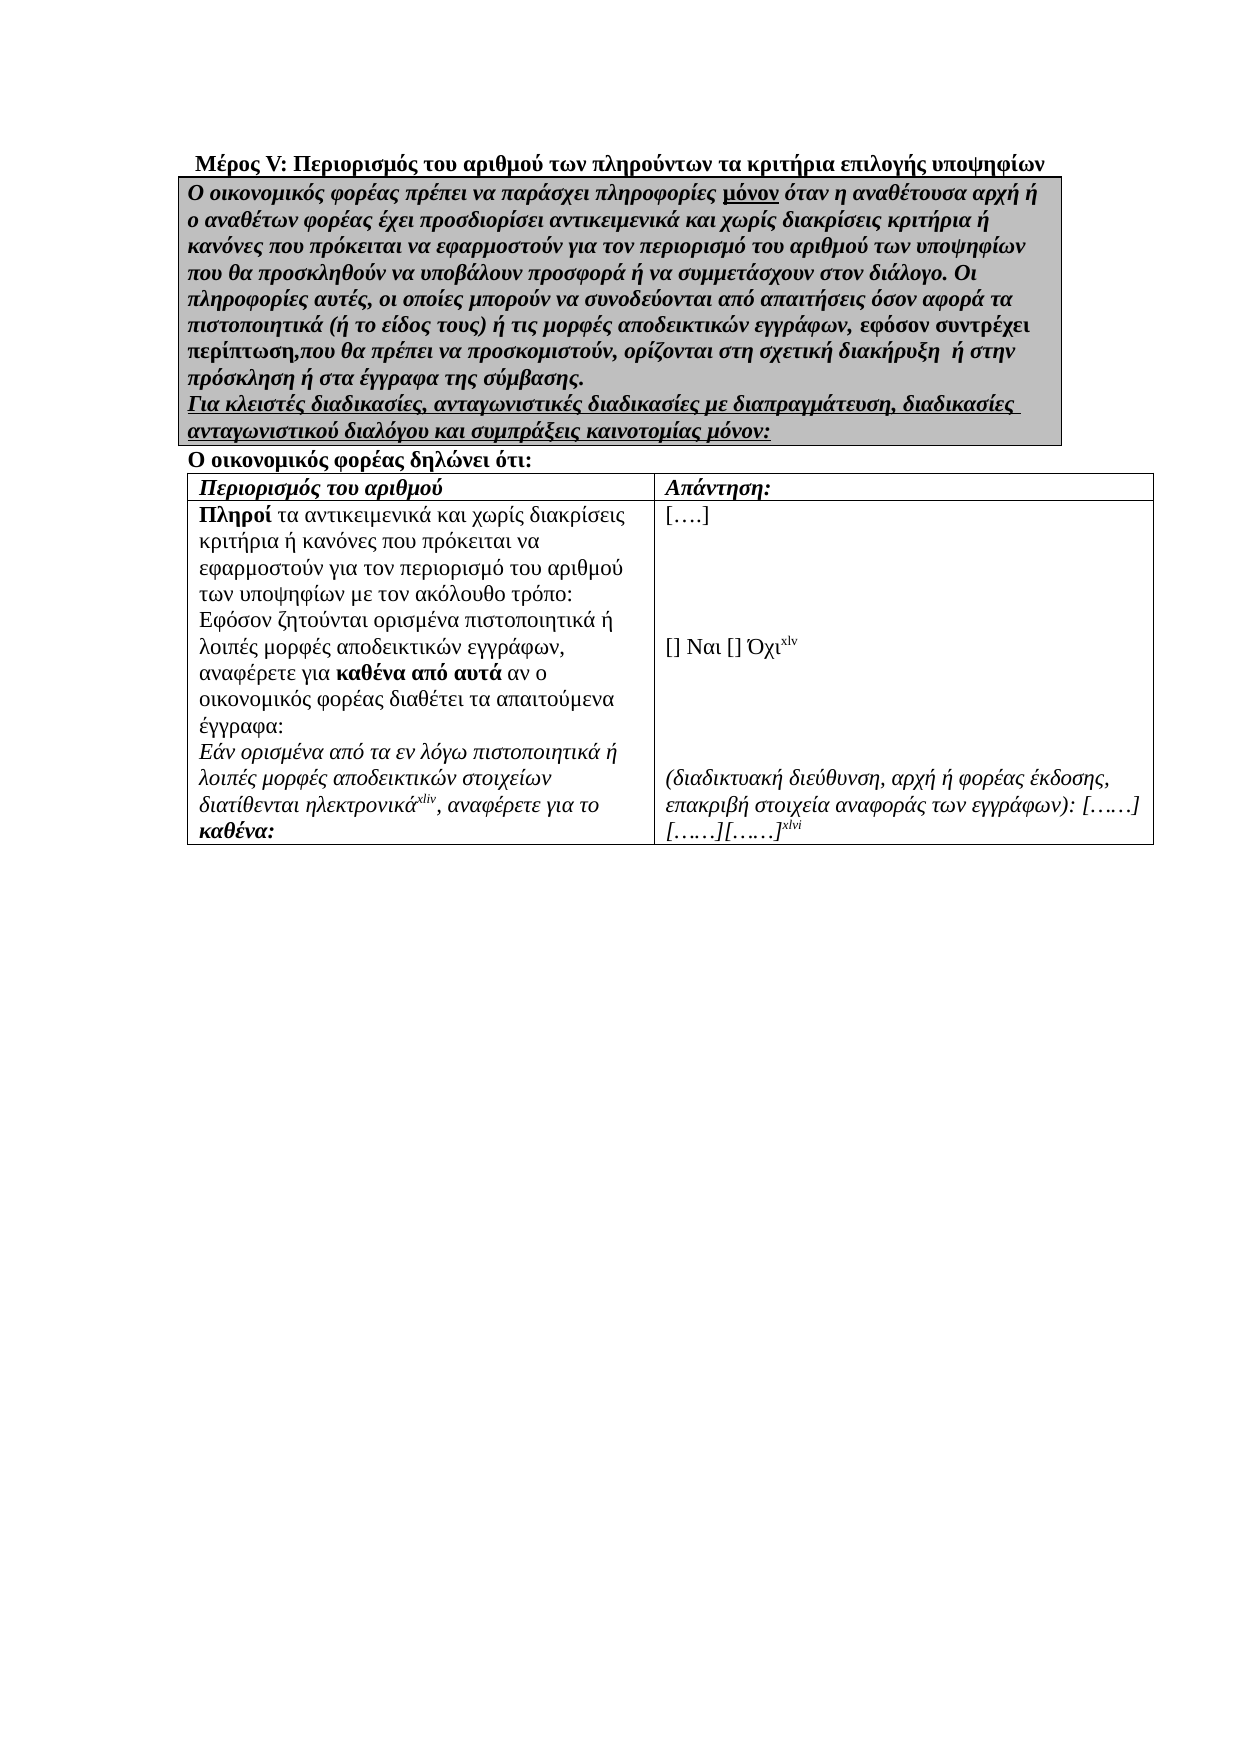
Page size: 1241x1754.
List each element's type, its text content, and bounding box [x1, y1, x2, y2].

text Ο οικονομικός φορέας δηλώνει ότι: [187, 446, 1053, 472]
table_cell [….] [] Ναι [] Όχι (διαδικτυακή διεύθυνση, αρχή ή φορέας έκδοσης, επακριβή στοιχεία αναφοράς των εγγράφων): [……][……][……] [655, 501, 1153, 843]
table_header Απάντηση: [655, 474, 1153, 500]
text Μέρος V: Περιορισμός του αριθμού των πληρούντων τα κριτήρια επιλογής υποψηφίων [187, 150, 1053, 176]
table_cell Πληροί τα αντικειμενικά και χωρίς διακρίσεις κριτήρια ή κανόνες που πρόκειται να εφαρμοστούν για τον περιορισμό του αριθμού των υποψηφίων με τον ακόλουθο τρόπο: Εφόσον ζητούνται ορισμένα πιστοποιητικά ή λοιπές μορφές αποδεικτικών εγγράφων, αναφέρετε για καθένα από αυτά αν ο οικονομικός φορέας διαθέτει τα απαιτούμενα έγγραφα: Εάν ορισμένα από τα εν λόγω πιστοποιητικά ή λοιπές μορφές αποδεικτικών στοιχείων διατίθενται ηλεκτρονικά, αναφέρετε για το καθένα: [188, 501, 654, 843]
text Για κλειστές διαδικασίες, ανταγωνιστικές διαδικασίες με διαπραγμάτευση, διαδικασίες ανταγωνιστικού διαλόγου και συμπράξεις καινοτομίας μόνον: [179, 387, 1061, 445]
text Ο οικονομικός φορέας πρέπει να παράσχει πληροφορίες μόνον όταν η αναθέτουσα αρχή ή ο αναθέτων φορέας έχει προσδιορίσει αντικειμενικά και χωρίς διακρίσεις κριτήρια ή κανόνες που πρόκειται να εφαρμοστούν για τον περιορισμό του αριθμού των υποψηφίων που θα προσκληθούν να υποβάλουν προσφορά ή να συμμετάσχουν στον διάλογο. Οι πληροφορίες αυτές, οι οποίες μπορούν να συνοδεύονται από απαιτήσεις όσον αφορά τα πιστοποιητικά (ή το είδος τους) ή τις μορφές αποδεικτικών εγγράφων, εφόσον συντρέχει περίπτωση,που θα πρέπει να προσκομιστούν, ορίζονται στη σχετική διακήρυξη ή στην πρόσκληση ή στα έγγραφα της σύμβασης. [179, 178, 1061, 387]
table_header Περιορισμός του αριθμού [188, 474, 654, 500]
